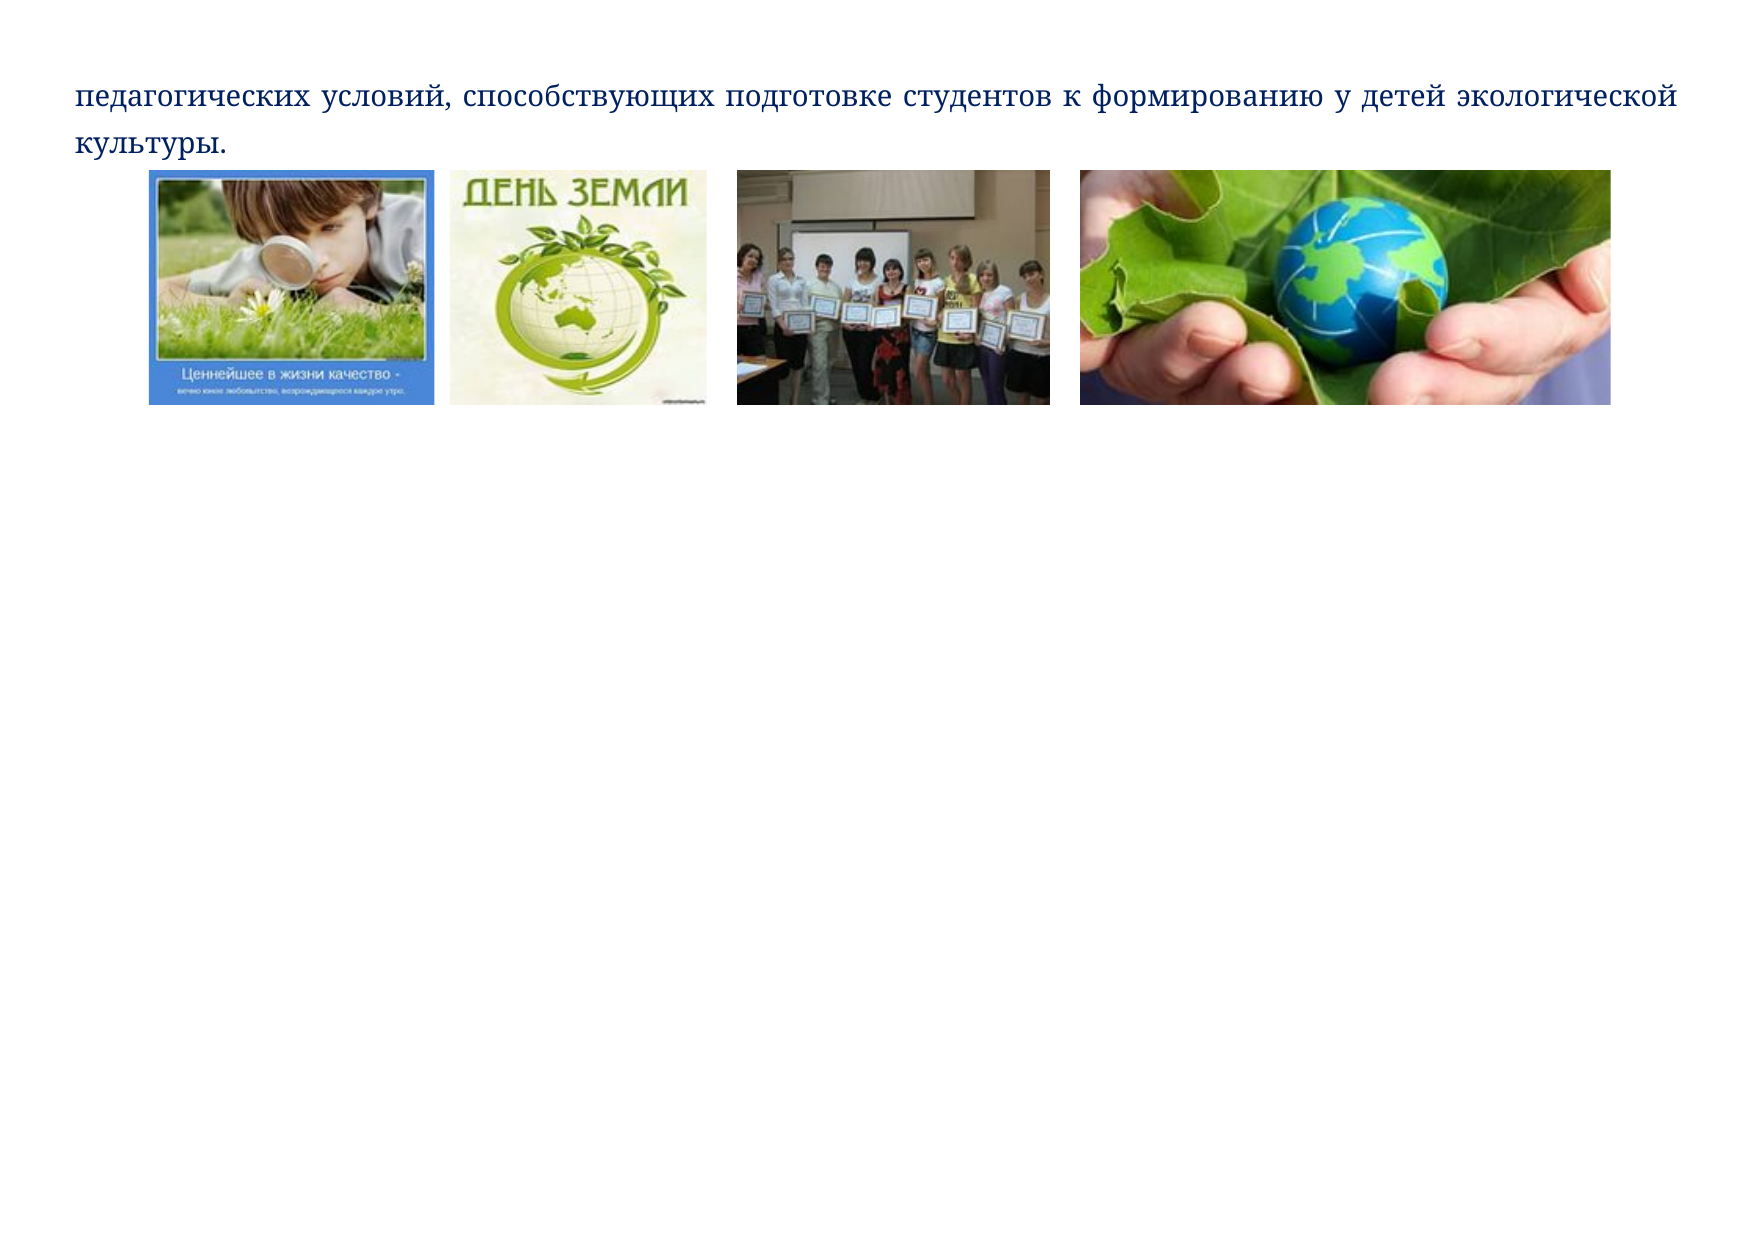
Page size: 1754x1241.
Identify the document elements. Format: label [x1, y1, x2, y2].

picture [449, 170, 707, 405]
picture [1080, 170, 1611, 405]
text [75, 75, 1679, 162]
picture [148, 170, 435, 405]
picture [737, 170, 1050, 405]
